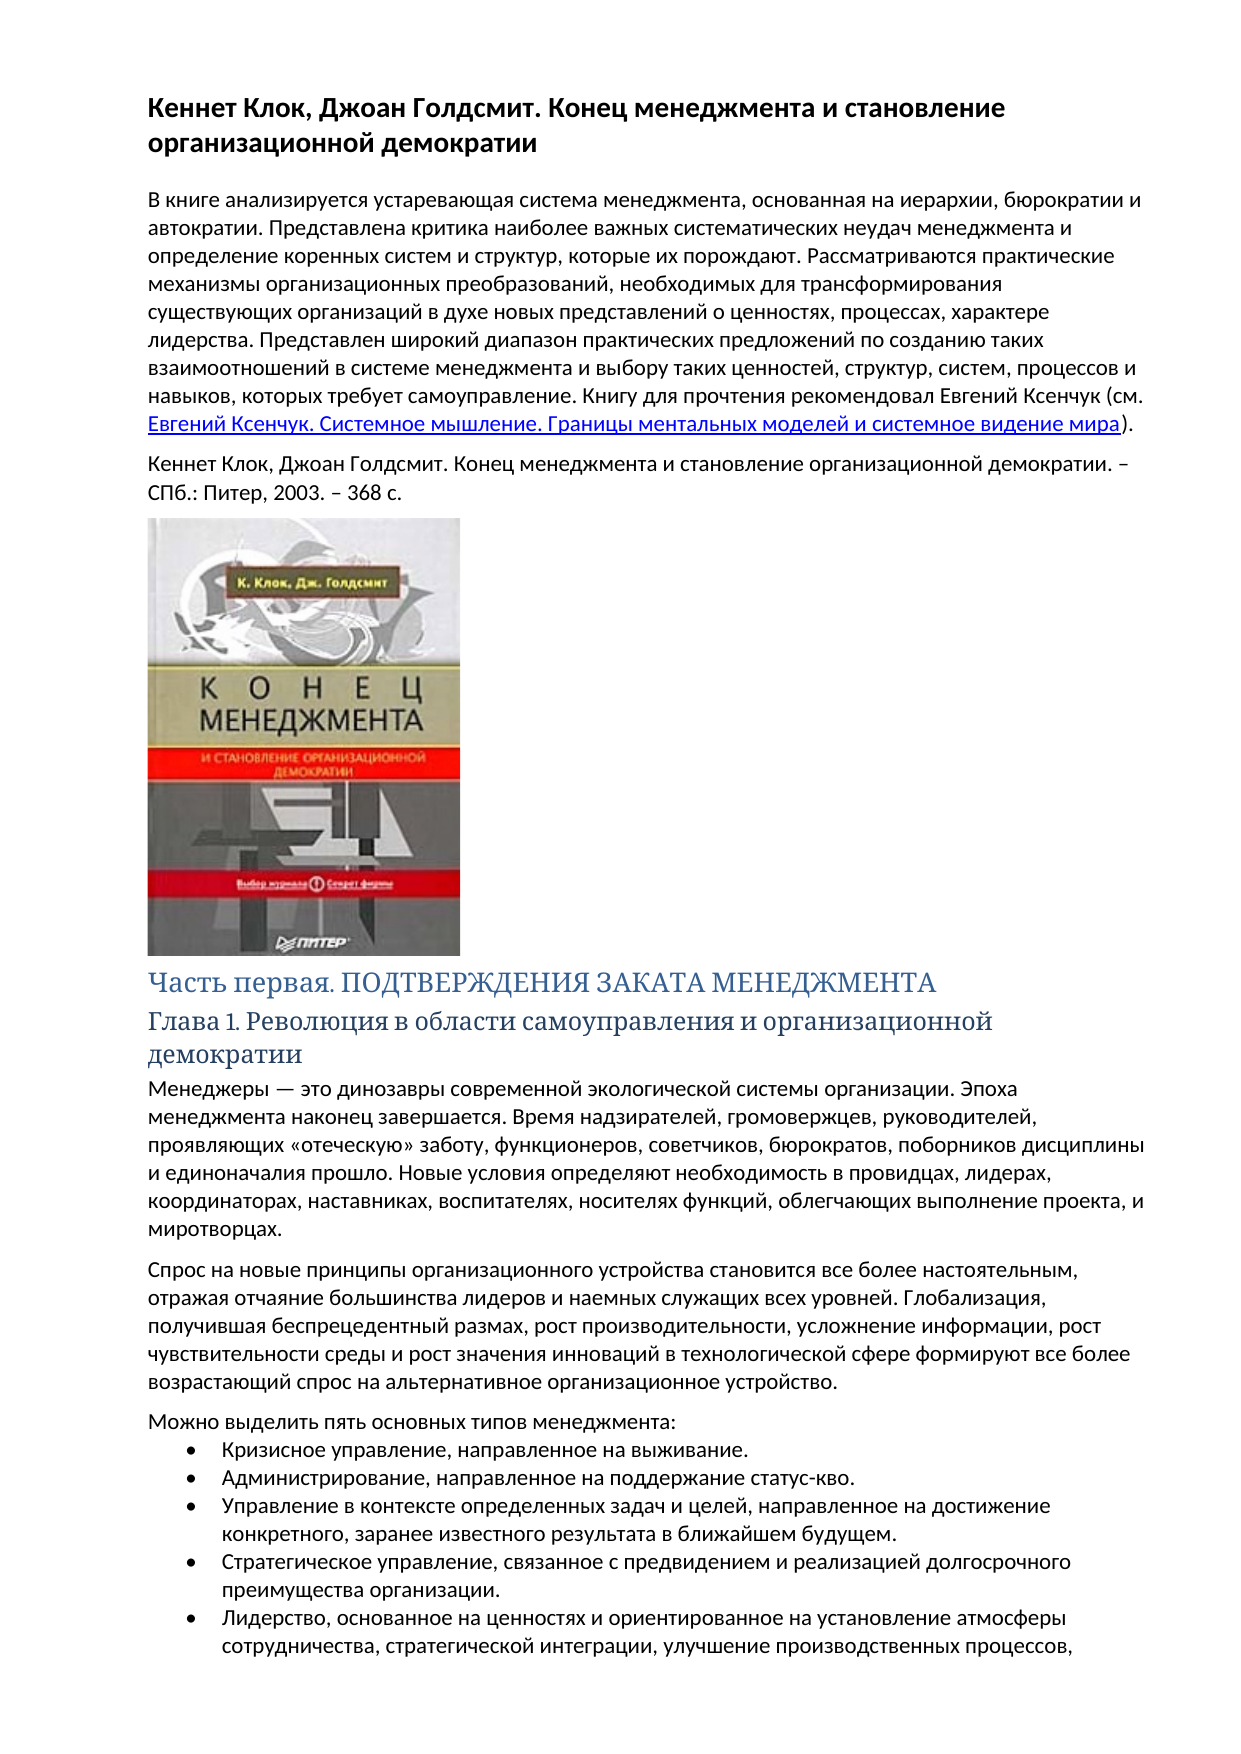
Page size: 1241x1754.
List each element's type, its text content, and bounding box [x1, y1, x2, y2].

subtitle Часть первая. ПОДТВЕРЖДЕНИЯ ЗАКАТА МЕНЕДЖМЕНТА [148, 968, 1152, 999]
text Менеджеры — это динозавры современной экологической системы организации. Эпоха менеджмента наконец завершается. Время надзирателей, громовержцев, руководителей, проявляющих «отеческую» заботу, функционеров, советчиков, бюрократов, поборников дисциплины и единоначалия прошло. Новые условия определяют необходимость в провидцах, лидерах, координаторах, наставниках, воспитателях, носителях функций, облегчающих выполнение проекта, и миротворцах. [148, 1074, 1152, 1242]
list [185, 1603, 1152, 1659]
text Кеннет Клок, Джоан Голдсмит. Конец менеджмента и становление организационной демократии. – СПб.: Питер, 2003. – 368 с. [148, 449, 1152, 506]
text В книге анализируется устаревающая система менеджмента, основанная на иерархии, бюрократии и автократии. Представлена критика наиболее важных систематических неудач менеджмента и определение коренных систем и структур, которые их порождают. Рассматриваются практические механизмы организационных преобразований, необходимых для трансформирования существующих организаций в духе новых представлений о ценностях, процессах, характере лидерства. Представлен широкий диапазон практических предложений по созданию таких взаимоотношений в системе менеджмента и выбору таких ценностей, структур, систем, процессов и навыков, которых требует самоуправление. Книгу для прочтения рекомендовал Евгений Ксенчук (см. Евгений Ксенчук. Системное мышление. Границы ментальных моделей и системное видение мира). [148, 185, 1152, 437]
list Администрирование, направленное на поддержание статус-кво. [185, 1463, 1152, 1491]
list Кризисное управление, направленное на выживание. [185, 1435, 1152, 1463]
text Можно выделить пять основных типов менеджмента: [148, 1407, 1152, 1435]
text Кеннет Клок, Джоан Голдсмит. Конец менеджмента и становление организационной демократии [148, 89, 1152, 160]
list Стратегическое управление, связанное с предвидением и реализацией долгосрочного преимущества организации. [185, 1547, 1152, 1603]
subtitle Глава 1. Революция в области самоуправления и организационной демократии [148, 1008, 1152, 1070]
picture [147, 518, 461, 956]
text Спрос на новые принципы организационного устройства становится все более настоятельным, отражая отчаяние большинства лидеров и наемных служащих всех уровней. Глобализация, получившая беспрецедентный размах, рост производительности, усложнение информации, рост чувствительности среды и рост значения инноваций в технологической сфере формируют все более возрастающий спрос на альтернативное организационное устройство. [148, 1255, 1152, 1395]
list Управление в контексте определенных задач и целей, направленное на достижение конкретного, заранее известного результата в ближайшем будущем. [185, 1491, 1152, 1547]
